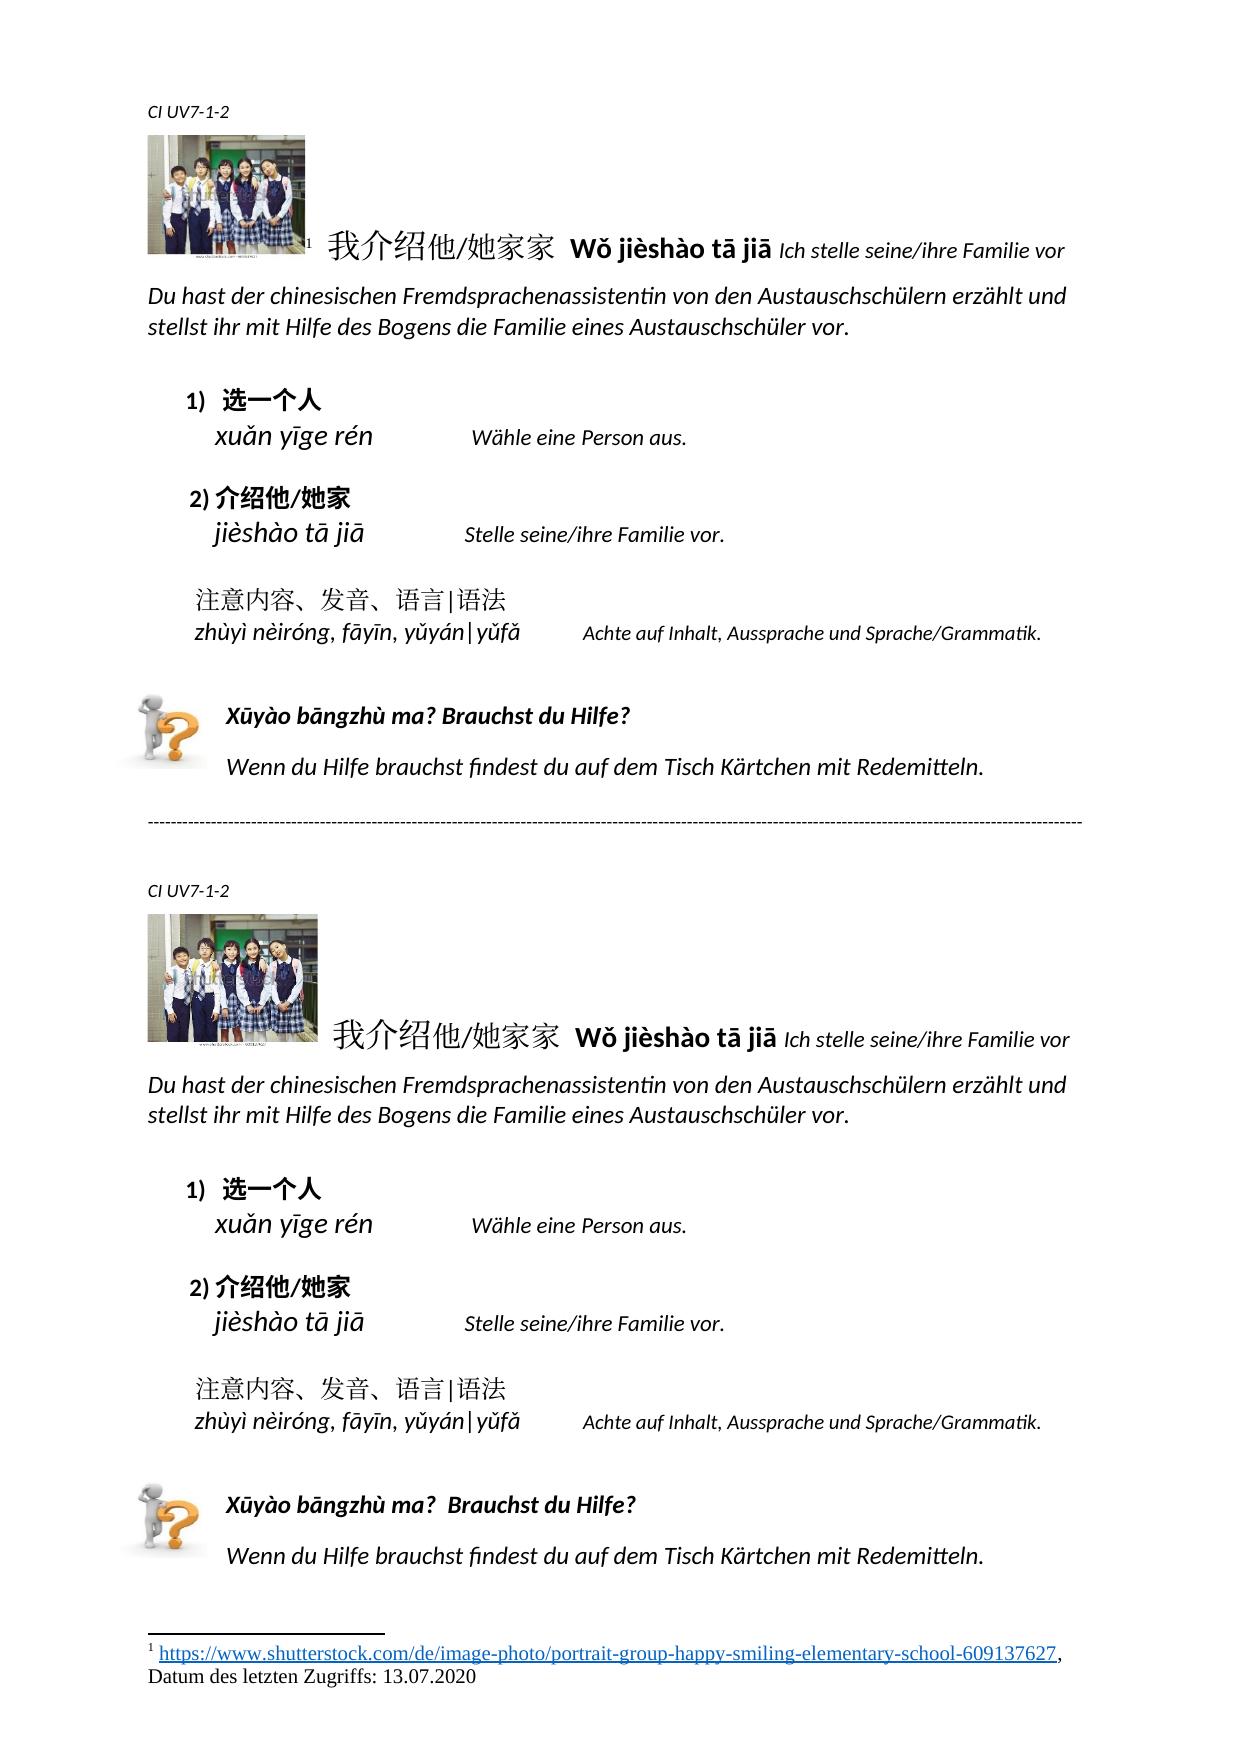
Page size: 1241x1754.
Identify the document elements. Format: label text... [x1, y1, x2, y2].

list 选一个人 [185, 1171, 1092, 1206]
text Xūyào bāngzhù ma? Brauchst du Hilfe? Wenn du Hilfe brauchst findest du auf dem Tisch Kärtchen mit Redemitteln. [148, 1489, 1092, 1571]
text xuǎn yīge rén Wähle eine Person aus. 2) 介绍他/她家 jièshào tā jiā Stelle seine/ihre Familie vor. [189, 417, 1092, 550]
text 注意内容、发音、语言|语法 zhùyì nèiróng, fāyīn, yǔyán|yǔfǎ Achte auf Inhalt, Aussprache und Sprache/Grammatik. [189, 581, 1092, 647]
text xuǎn yīge rén Wähle eine Person aus. 2) 介绍他/她家 jièshào tā jiā Stelle seine/ihre Familie vor. [189, 1206, 1092, 1339]
text Xūyào bāngzhù ma? Brauchst du Hilfe? Wenn du Hilfe brauchst findest du auf dem Tisch Kärtchen mit Redemitteln. [148, 701, 1092, 811]
text CI UV7-1-2 [148, 100, 1092, 123]
picture [113, 686, 207, 767]
text Du hast der chinesischen Fremdsprachenassistentin von den Austauschschülern erzählt und stellst ihr mit Hilfe des Bogens die Familie eines Austauschschüler vor. [148, 280, 1092, 370]
picture [147, 914, 318, 1047]
text ------------------------------------------------------------------------------------------------------------------------------------------------------------------- [148, 811, 1092, 833]
text 我介绍他/她家家 Wǒ jièshào tā jiā Ich stelle seine/ihre Familie vor [148, 915, 1092, 1057]
text 注意内容、发音、语言|语法 zhùyì nèiróng, fāyīn, yǔyán|yǔfǎ Achte auf Inhalt, Aussprache und Sprache/Grammatik. [189, 1369, 1092, 1436]
text 我介绍他/她家家 Wǒ jièshào tā jiā Ich stelle seine/ihre Familie vor [148, 136, 1092, 268]
text CI UV7-1-2 [148, 879, 1092, 902]
list 选一个人 [185, 383, 1092, 417]
picture [147, 135, 306, 259]
picture [113, 1474, 207, 1556]
text Du hast der chinesischen Fremdsprachenassistentin von den Austauschschülern erzählt und stellst ihr mit Hilfe des Bogens die Familie eines Austauschschüler vor. [148, 1069, 1092, 1159]
